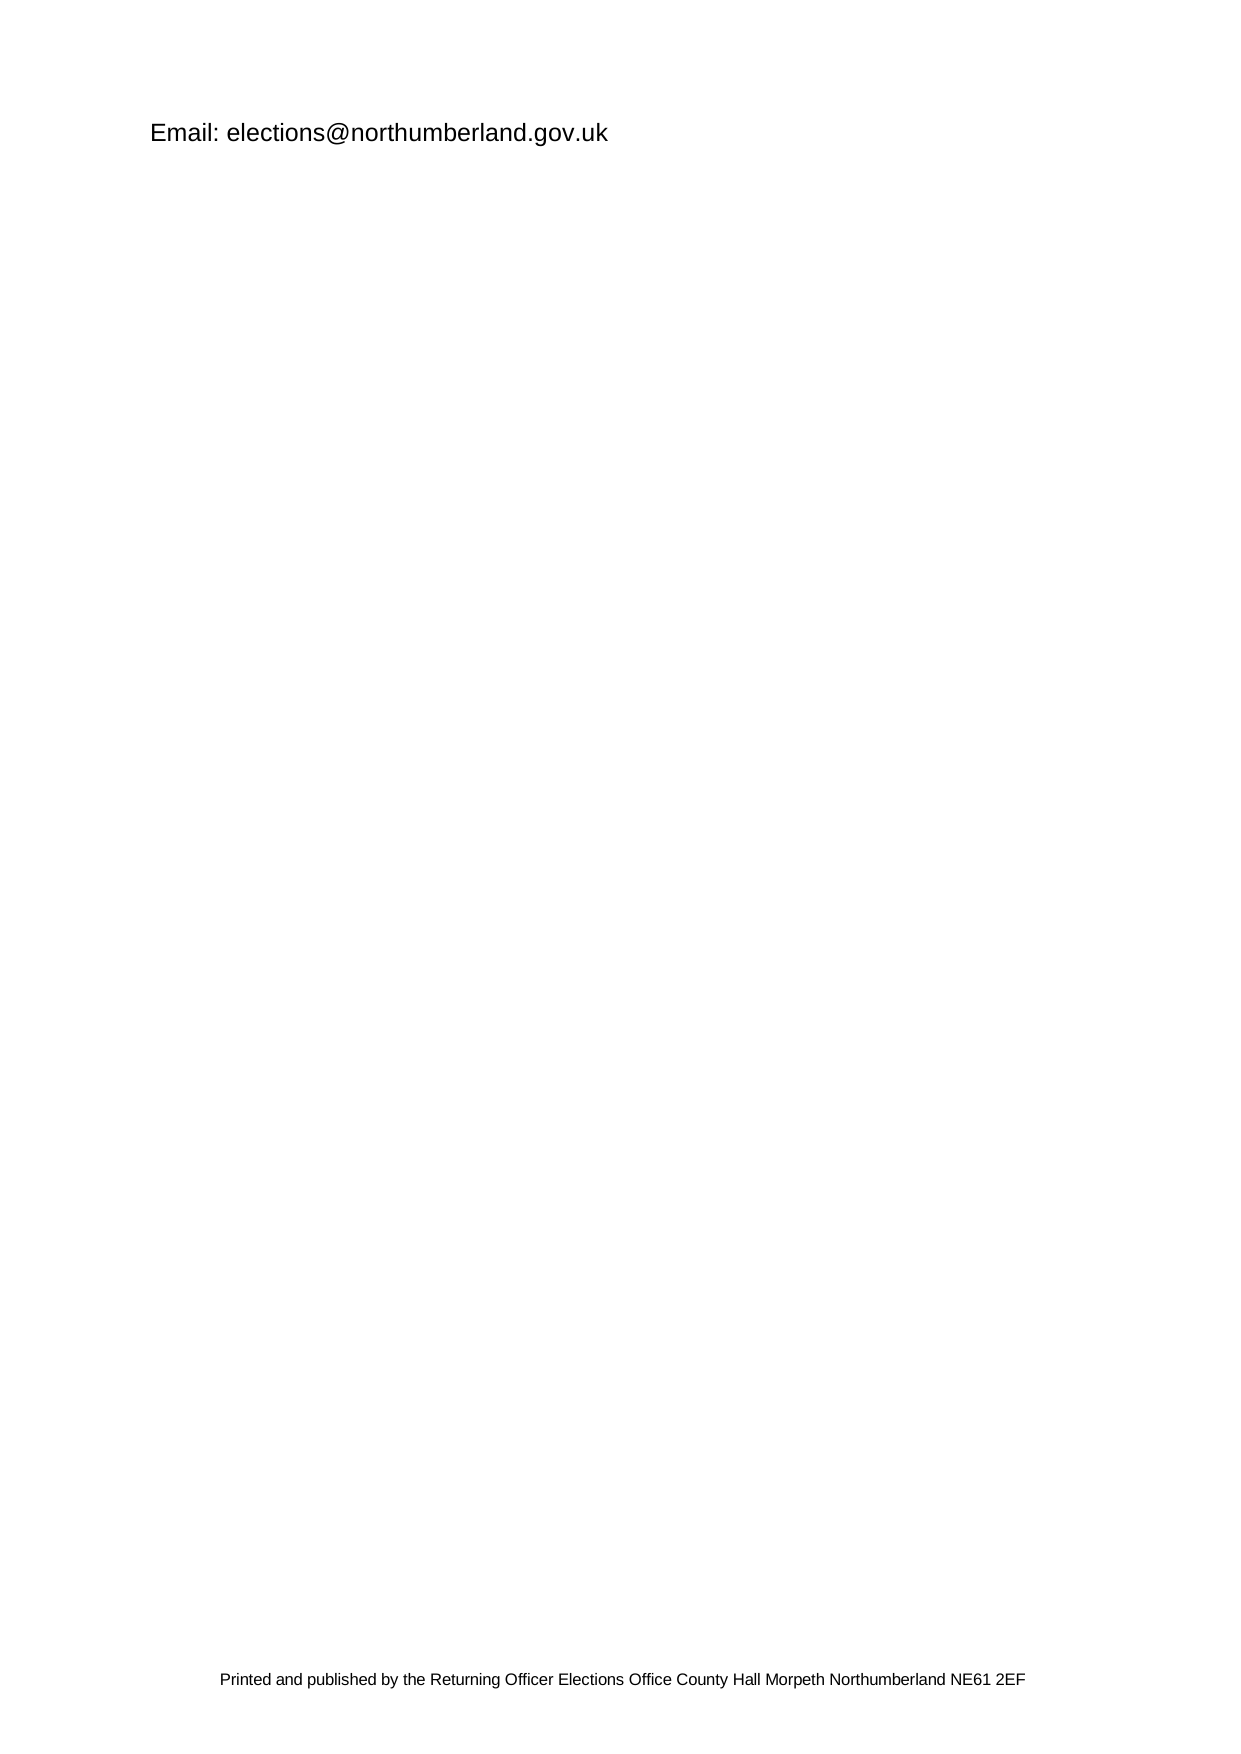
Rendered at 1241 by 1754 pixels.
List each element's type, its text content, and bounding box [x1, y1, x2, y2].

text Email: elections@northumberland.gov.uk [150, 118, 1096, 147]
